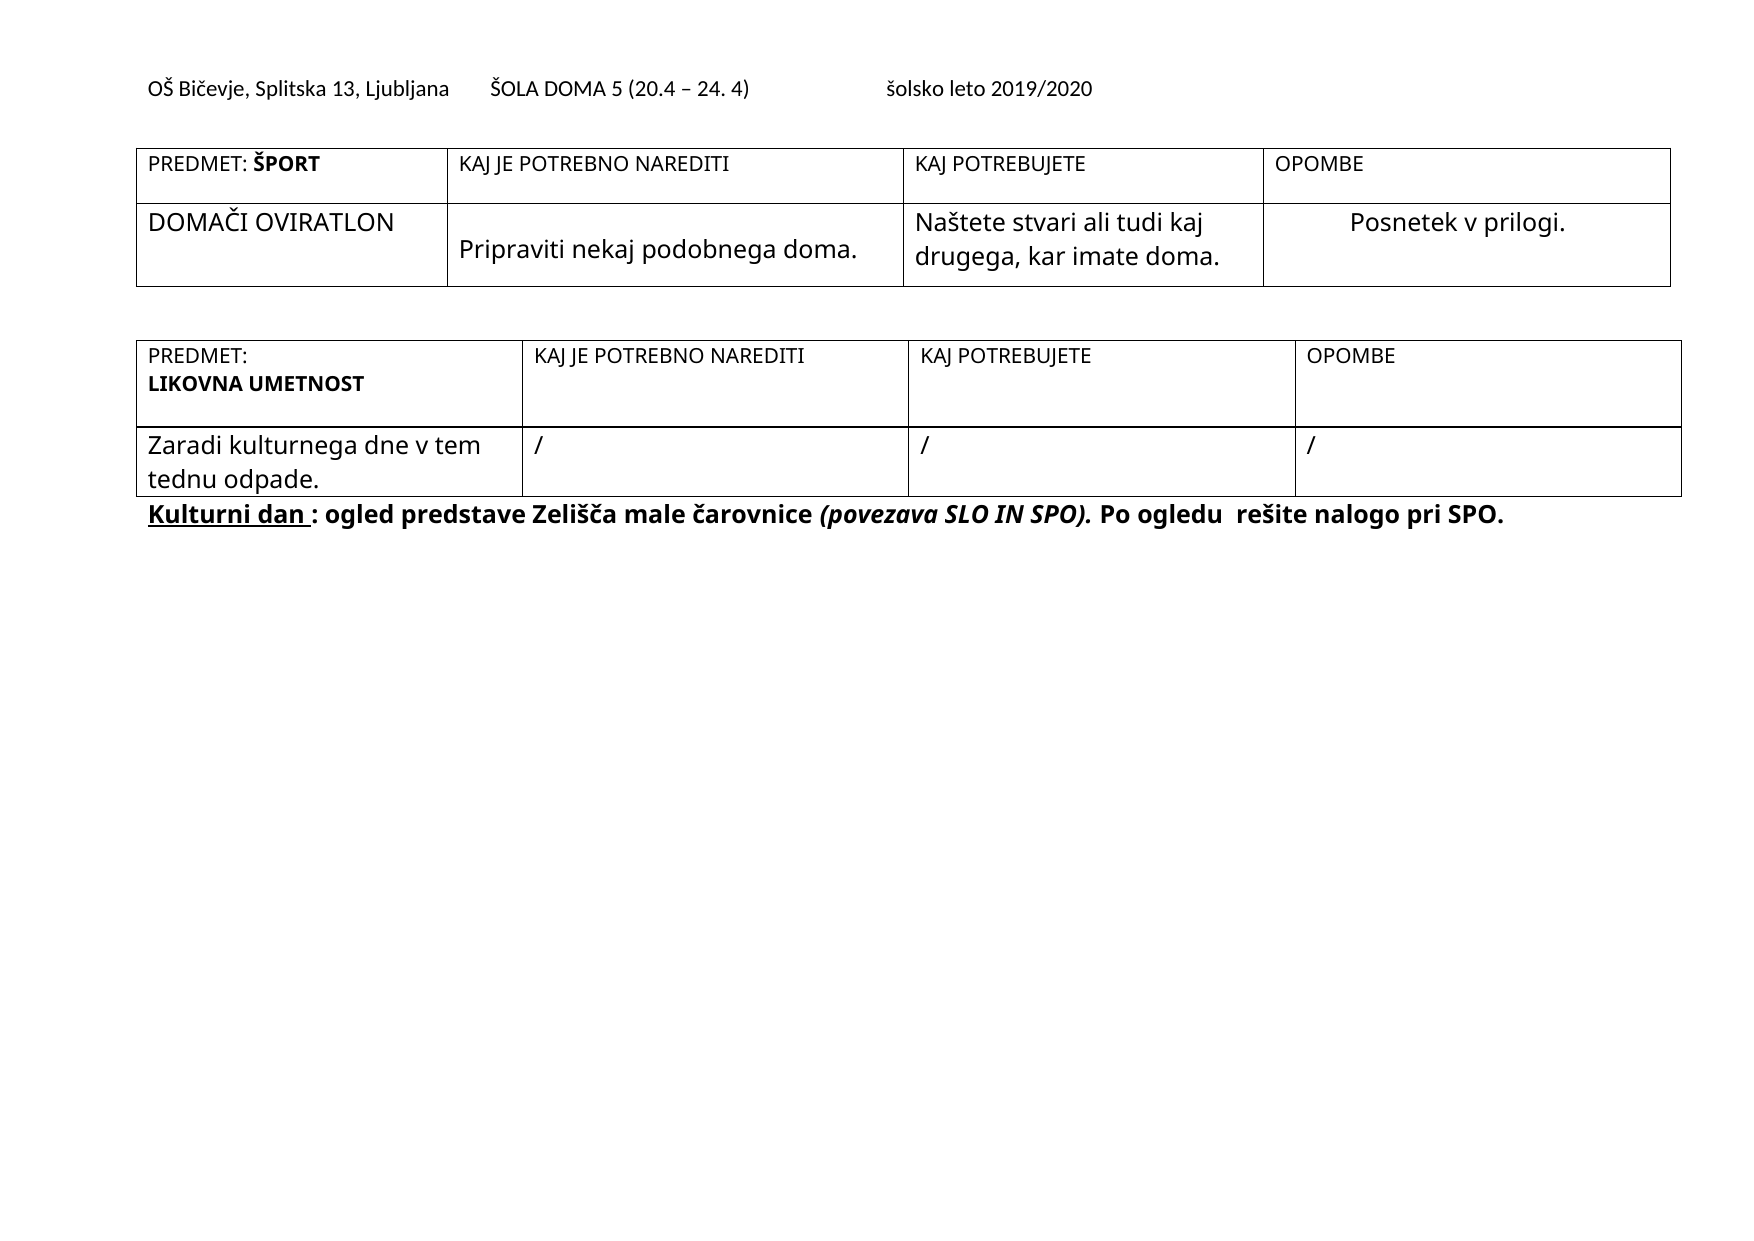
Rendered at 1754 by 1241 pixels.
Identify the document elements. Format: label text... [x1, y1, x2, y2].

table_header KAJ JE POTREBNO NAREDITI [523, 341, 908, 426]
table_header OPOMBE [1264, 149, 1670, 203]
table_header KAJ POTREBUJETE [909, 341, 1295, 426]
table_cell / [909, 428, 1295, 496]
table_cell / [523, 428, 908, 496]
table_cell / [1296, 428, 1681, 496]
table_header KAJ JE POTREBNO NAREDITI [448, 149, 903, 203]
text Kulturni dan : ogled predstave Zelišča male čarovnice (povezava SLO IN SPO). Po ogledu rešite nalogo pri SPO. [148, 497, 1606, 531]
table_header PREDMET: LIKOVNA UMETNOST [137, 341, 522, 426]
table_header PREDMET: ŠPORT [137, 149, 447, 203]
table_cell Zaradi kulturnega dne v tem tednu odpade. [137, 428, 522, 496]
table_cell Posnetek v prilogi. [1264, 204, 1670, 286]
table_header OPOMBE [1296, 341, 1681, 426]
table_cell DOMAČI OVIRATLON [137, 204, 447, 286]
table_cell Pripraviti nekaj podobnega doma. [448, 204, 903, 286]
table_header KAJ POTREBUJETE [904, 149, 1263, 203]
table_cell Naštete stvari ali tudi kaj drugega, kar imate doma. [904, 204, 1263, 286]
